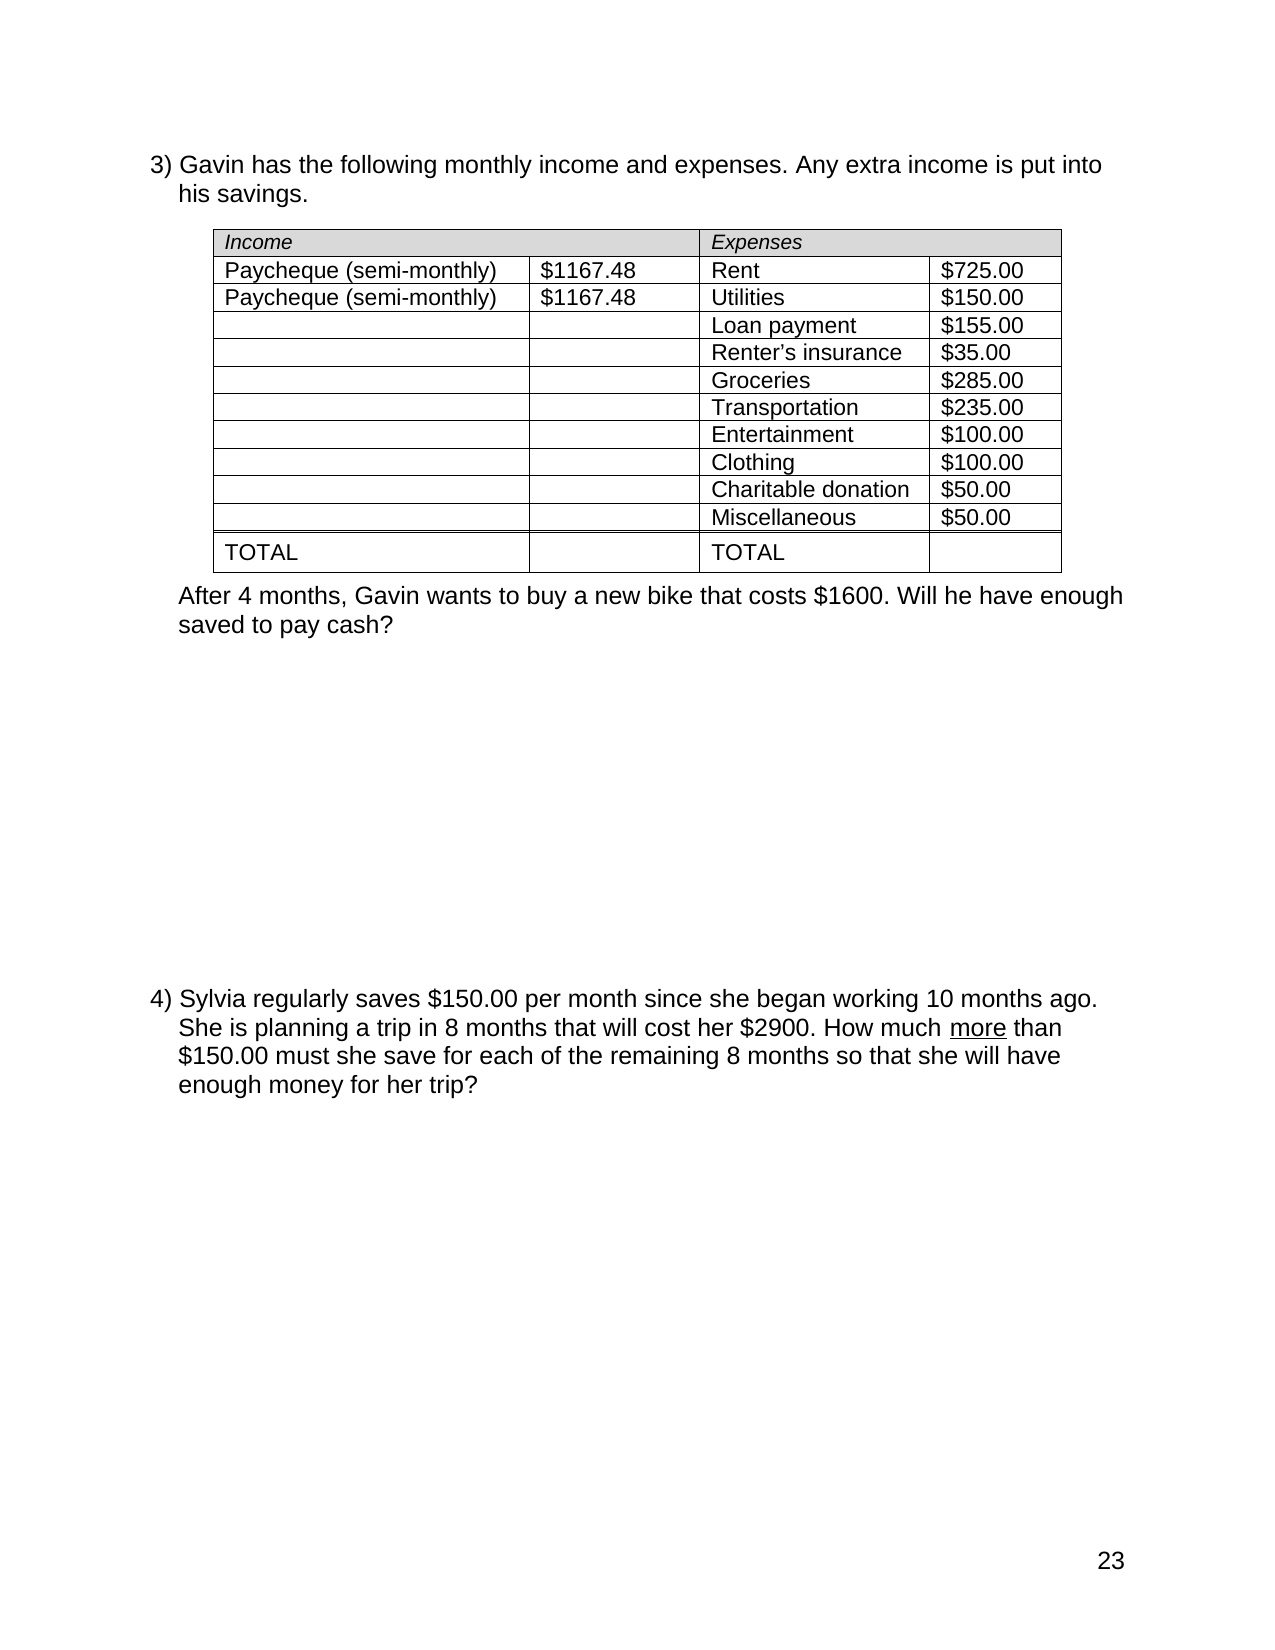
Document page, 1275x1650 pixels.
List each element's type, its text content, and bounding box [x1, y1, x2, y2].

table_cell $100.00 [930, 449, 1061, 475]
table_cell [530, 367, 699, 393]
table_cell [214, 476, 529, 502]
table_cell Transportation [700, 394, 929, 420]
table_cell Miscellaneous [700, 504, 929, 530]
text After 4 months, Gavin wants to buy a new bike that costs $1600. Will he have enough saved to pay cash? [178, 581, 1125, 639]
table_header Expenses [700, 230, 1061, 256]
table_cell Loan payment [700, 312, 929, 338]
table_cell [214, 312, 529, 338]
table_cell [930, 533, 1061, 572]
table_cell Paycheque (semi-monthly) [214, 257, 529, 283]
text 3) Gavin has the following monthly income and expenses. Any extra income is put into his savings. [150, 150, 1125, 207]
table_cell [530, 312, 699, 338]
table_cell Paycheque (semi-monthly) [214, 284, 529, 311]
table_cell TOTAL [700, 533, 929, 572]
table_cell $235.00 [930, 394, 1061, 420]
table_cell $1167.48 [530, 284, 699, 311]
text 4) Sylvia regularly saves $150.00 per month since she began working 10 months ago. She is planning a trip in 8 months that will cost her $2900. How much more than $150.00 must she save for each of the remaining 8 months so that she will have enough money for her trip? [150, 984, 1125, 1099]
table_cell $285.00 [930, 367, 1061, 393]
table_cell $150.00 [930, 284, 1061, 311]
table_cell Clothing [700, 449, 929, 475]
table_cell [214, 367, 529, 393]
table_cell Charitable donation [700, 476, 929, 502]
table_cell Entertainment [700, 421, 929, 448]
table_header Income [214, 230, 699, 256]
table_cell $50.00 [930, 504, 1061, 530]
table_cell $725.00 [930, 257, 1061, 283]
table_cell $1167.48 [530, 257, 699, 283]
table_cell [530, 421, 699, 448]
table_cell [530, 394, 699, 420]
table_cell [530, 504, 699, 530]
table_cell TOTAL [214, 533, 529, 572]
table_cell [214, 421, 529, 448]
table_cell [214, 339, 529, 366]
table_cell [214, 449, 529, 475]
table_cell Renter’s insurance [700, 339, 929, 366]
table_cell [214, 394, 529, 420]
table_cell [214, 504, 529, 530]
table_cell $50.00 [930, 476, 1061, 502]
table_cell Utilities [700, 284, 929, 311]
table_cell $100.00 [930, 421, 1061, 448]
table_cell [530, 476, 699, 502]
table_cell [530, 449, 699, 475]
table_cell $155.00 [930, 312, 1061, 338]
table_cell $35.00 [930, 339, 1061, 366]
table_cell [530, 533, 699, 572]
table_cell Rent [700, 257, 929, 283]
table_cell [530, 339, 699, 366]
table_cell Groceries [700, 367, 929, 393]
